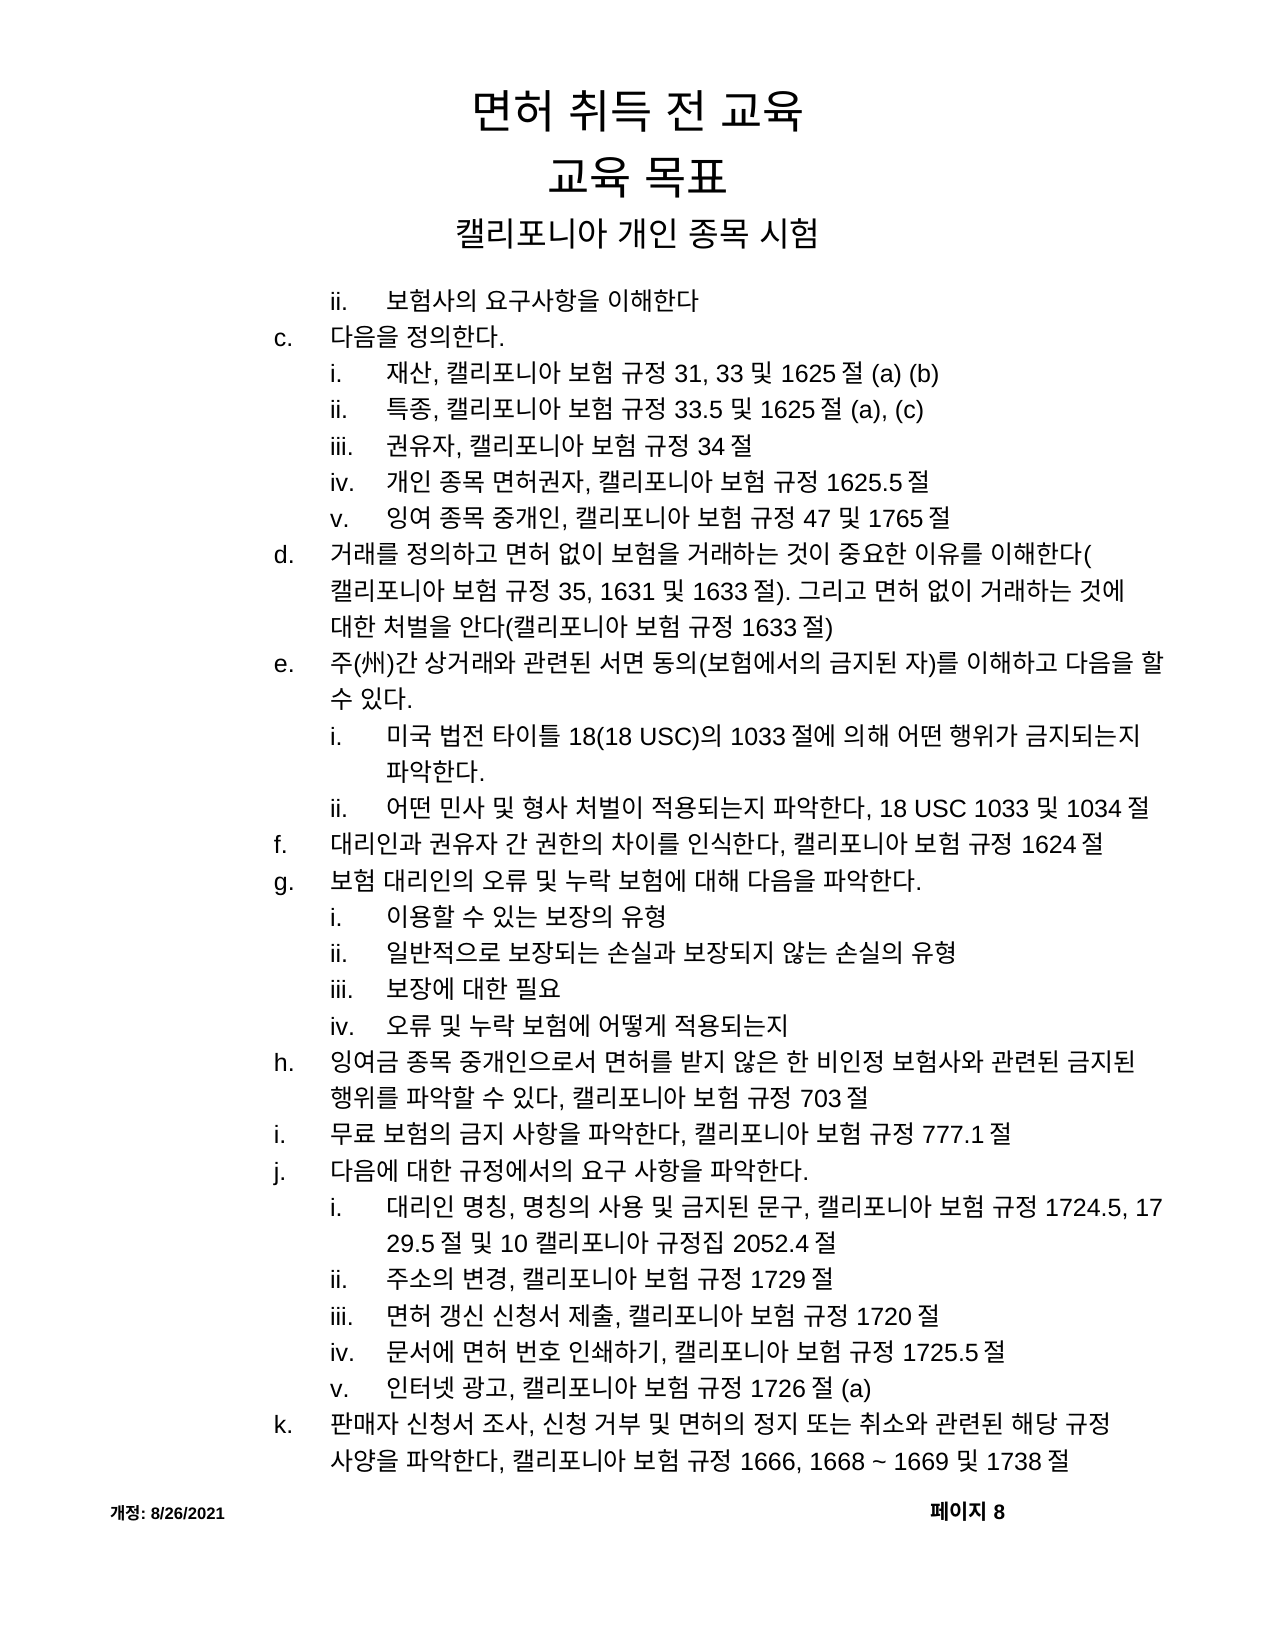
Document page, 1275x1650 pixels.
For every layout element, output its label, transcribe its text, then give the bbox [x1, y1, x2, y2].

list 어떤 민사 및 형사 처벌이 적용되는지 파악한다, 18 USC 1033 및 1034절 [330, 788, 1170, 825]
list 주소의 변경, 캘리포니아 보험 규정 1729절 [330, 1260, 1170, 1296]
list 미국 법전 타이틀 18(18 USC)의 1033절에 의해 어떤 행위가 금지되는지 파악한다. [330, 716, 1170, 788]
text e. 주(州)간 상거래와 관련된 서면 동의(보험에서의 금지된 자)를 이해하고 다음을 할 수 있다. [274, 643, 1170, 716]
list 보장에 대한 필요 [330, 970, 1170, 1006]
list 재산, 캘리포니아 보험 규정 31, 33 및 1625절 (a) (b) [330, 353, 1170, 390]
text g. 보험 대리인의 오류 및 누락 보험에 대해 다음을 파악한다. [274, 861, 1170, 897]
list 특종, 캘리포니아 보험 규정 33.5 및 1625절 (a), (c) [330, 390, 1170, 426]
text h. 잉여금 종목 중개인으로서 면허를 받지 않은 한 비인정 보험사와 관련된 금지된 행위를 파악할 수 있다, 캘리포니아 보험 규정 703절 [274, 1042, 1170, 1115]
text d. 거래를 정의하고 면허 없이 보험을 거래하는 것이 중요한 이유를 이해한다(캘리포니아 보험 규정 35, 1631 및 1633절). 그리고 면허 없이 거래하는 것에 대한 처벌을 안다(캘리포니아 보험 규정 1633절) [274, 535, 1170, 643]
list 오류 및 누락 보험에 어떻게 적용되는지 [330, 1006, 1170, 1042]
list 개인 종목 면허권자, 캘리포니아 보험 규정 1625.5절 [330, 462, 1170, 498]
list 보험사의 요구사항을 이해한다 [330, 281, 1170, 317]
text j. 다음에 대한 규정에서의 요구 사항을 파악한다. [274, 1151, 1170, 1187]
list 일반적으로 보장되는 손실과 보장되지 않는 손실의 유형 [330, 933, 1170, 970]
list 문서에 면허 번호 인쇄하기, 캘리포니아 보험 규정 1725.5절 [330, 1332, 1170, 1368]
list 면허 갱신 신청서 제출, 캘리포니아 보험 규정 1720절 [330, 1296, 1170, 1332]
text k. 판매자 신청서 조사, 신청 거부 및 면허의 정지 또는 취소와 관련된 해당 규정 사양을 파악한다, 캘리포니아 보험 규정 1666, 1668 ~ 1669 및 1738절 [274, 1405, 1170, 1477]
list 잉여 종목 중개인, 캘리포니아 보험 규정 47 및 1765절 [330, 498, 1170, 535]
list 인터넷 광고, 캘리포니아 보험 규정 1726절 (a) [330, 1368, 1170, 1405]
list 권유자, 캘리포니아 보험 규정 34절 [330, 426, 1170, 462]
text c. 다음을 정의한다. [274, 317, 1170, 353]
list 이용할 수 있는 보장의 유형 [330, 897, 1170, 933]
text f. 대리인과 권유자 간 권한의 차이를 인식한다, 캘리포니아 보험 규정 1624절 [274, 825, 1170, 861]
list 대리인 명칭, 명칭의 사용 및 금지된 문구, 캘리포니아 보험 규정 1724.5, 1729.5절 및 10 캘리포니아 규정집 2052.4절 [330, 1187, 1170, 1260]
text i. 무료 보험의 금지 사항을 파악한다, 캘리포니아 보험 규정 777.1절 [274, 1115, 1170, 1151]
